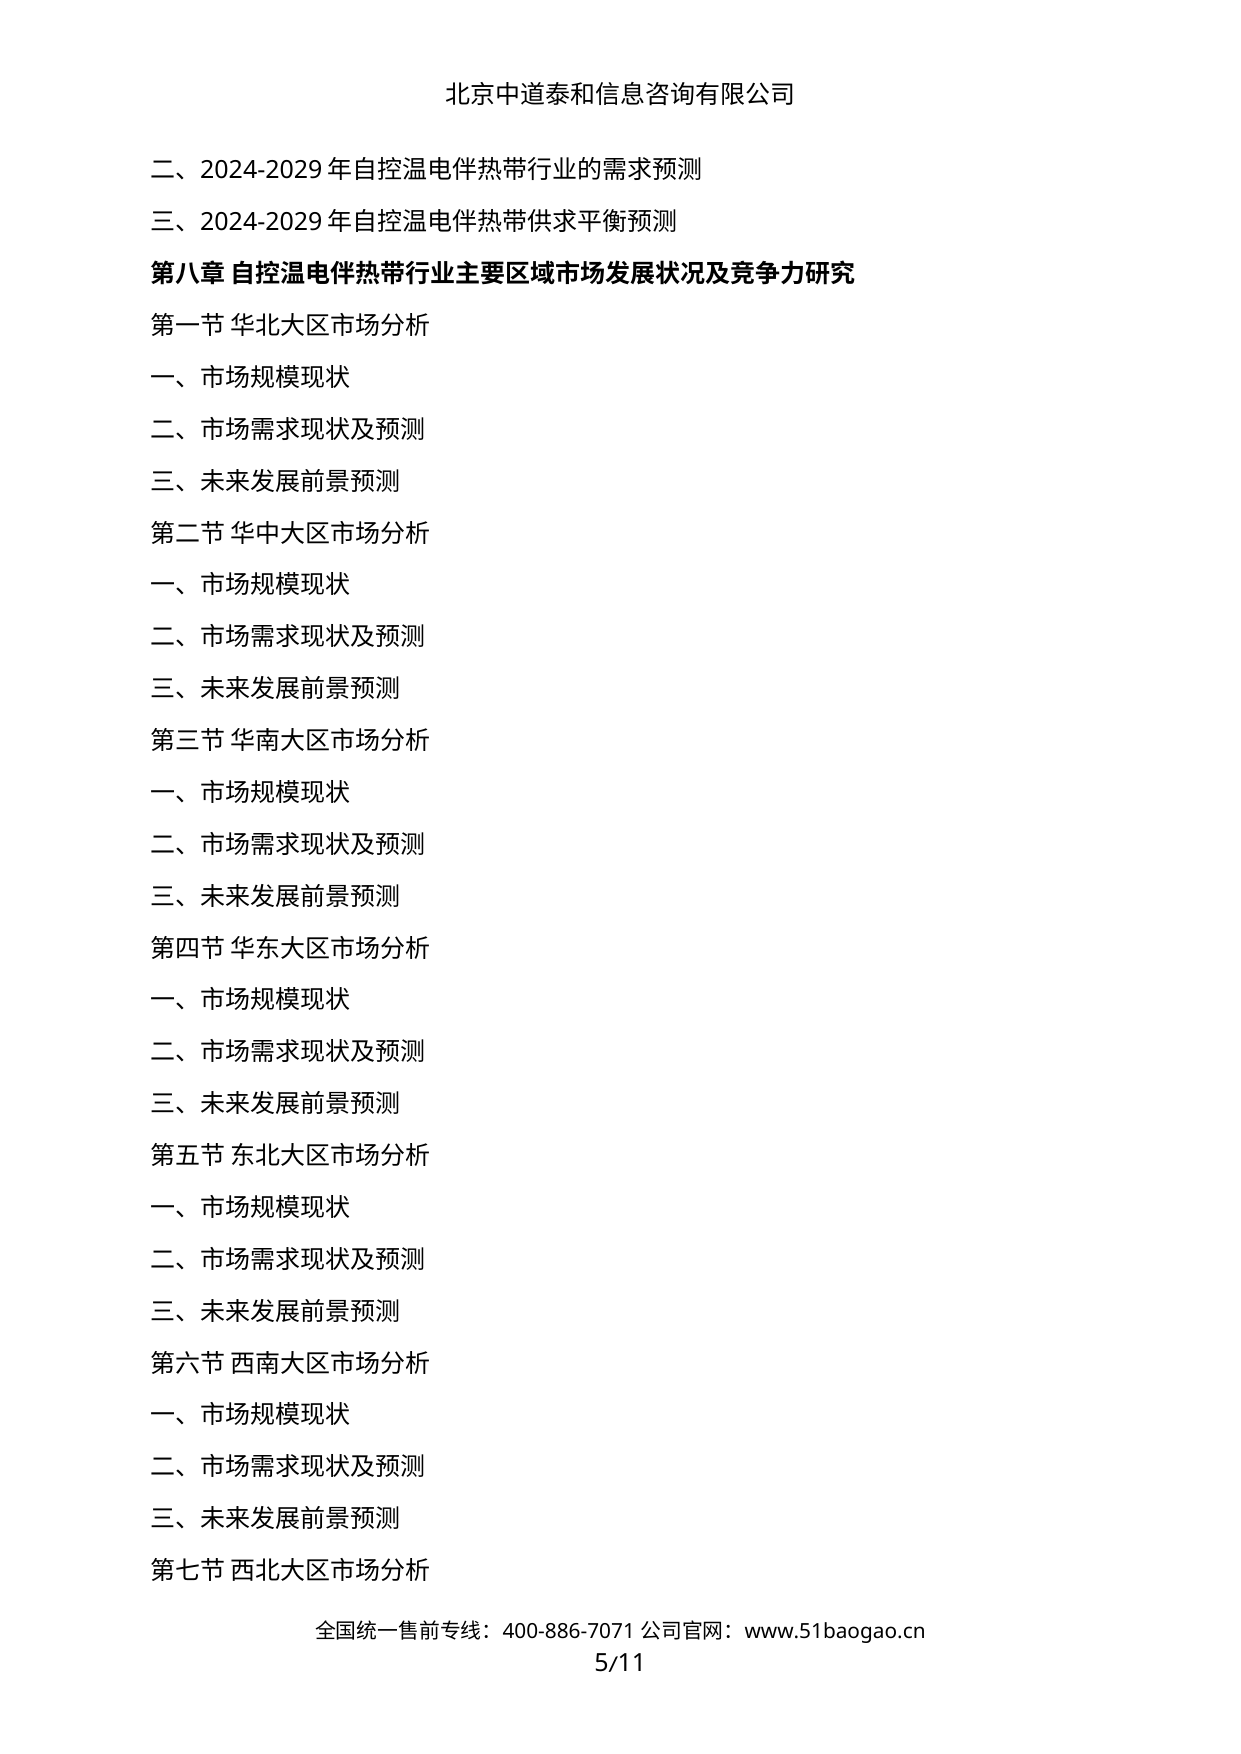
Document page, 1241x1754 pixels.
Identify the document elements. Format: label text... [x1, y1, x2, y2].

text 第二节 华中大区市场分析 [150, 513, 1090, 549]
text 第三节 华南大区市场分析 [150, 721, 1090, 757]
text 三、未来发展前景预测 [150, 669, 1090, 705]
text 第五节 东北大区市场分析 [150, 1136, 1090, 1172]
text 三、未来发展前景预测 [150, 461, 1090, 497]
text 一、市场规模现状 [150, 772, 1090, 809]
text 三、2024-2029年自控温电伴热带供求平衡预测 [150, 202, 1090, 238]
text 第一节 华北大区市场分析 [150, 306, 1090, 342]
text 二、2024-2029年自控温电伴热带行业的需求预测 [150, 150, 1090, 186]
text 三、未来发展前景预测 [150, 1499, 1090, 1535]
text 二、市场需求现状及预测 [150, 409, 1090, 446]
text 二、市场需求现状及预测 [150, 1239, 1090, 1276]
text 三、未来发展前景预测 [150, 1084, 1090, 1120]
text 三、未来发展前景预测 [150, 876, 1090, 912]
text 第八章 自控温电伴热带行业主要区域市场发展状况及竞争力研究 [150, 254, 1090, 290]
text 二、市场需求现状及预测 [150, 1447, 1090, 1483]
text 第四节 华东大区市场分析 [150, 928, 1090, 964]
text 第六节 西南大区市场分析 [150, 1343, 1090, 1379]
text 一、市场规模现状 [150, 565, 1090, 601]
text 一、市场规模现状 [150, 357, 1090, 394]
text 二、市场需求现状及预测 [150, 824, 1090, 861]
text 一、市场规模现状 [150, 980, 1090, 1016]
text 三、未来发展前景预测 [150, 1291, 1090, 1327]
text 一、市场规模现状 [150, 1395, 1090, 1431]
text 一、市场规模现状 [150, 1187, 1090, 1224]
text 第七节 西北大区市场分析 [150, 1551, 1090, 1587]
text 二、市场需求现状及预测 [150, 617, 1090, 653]
text 二、市场需求现状及预测 [150, 1032, 1090, 1068]
